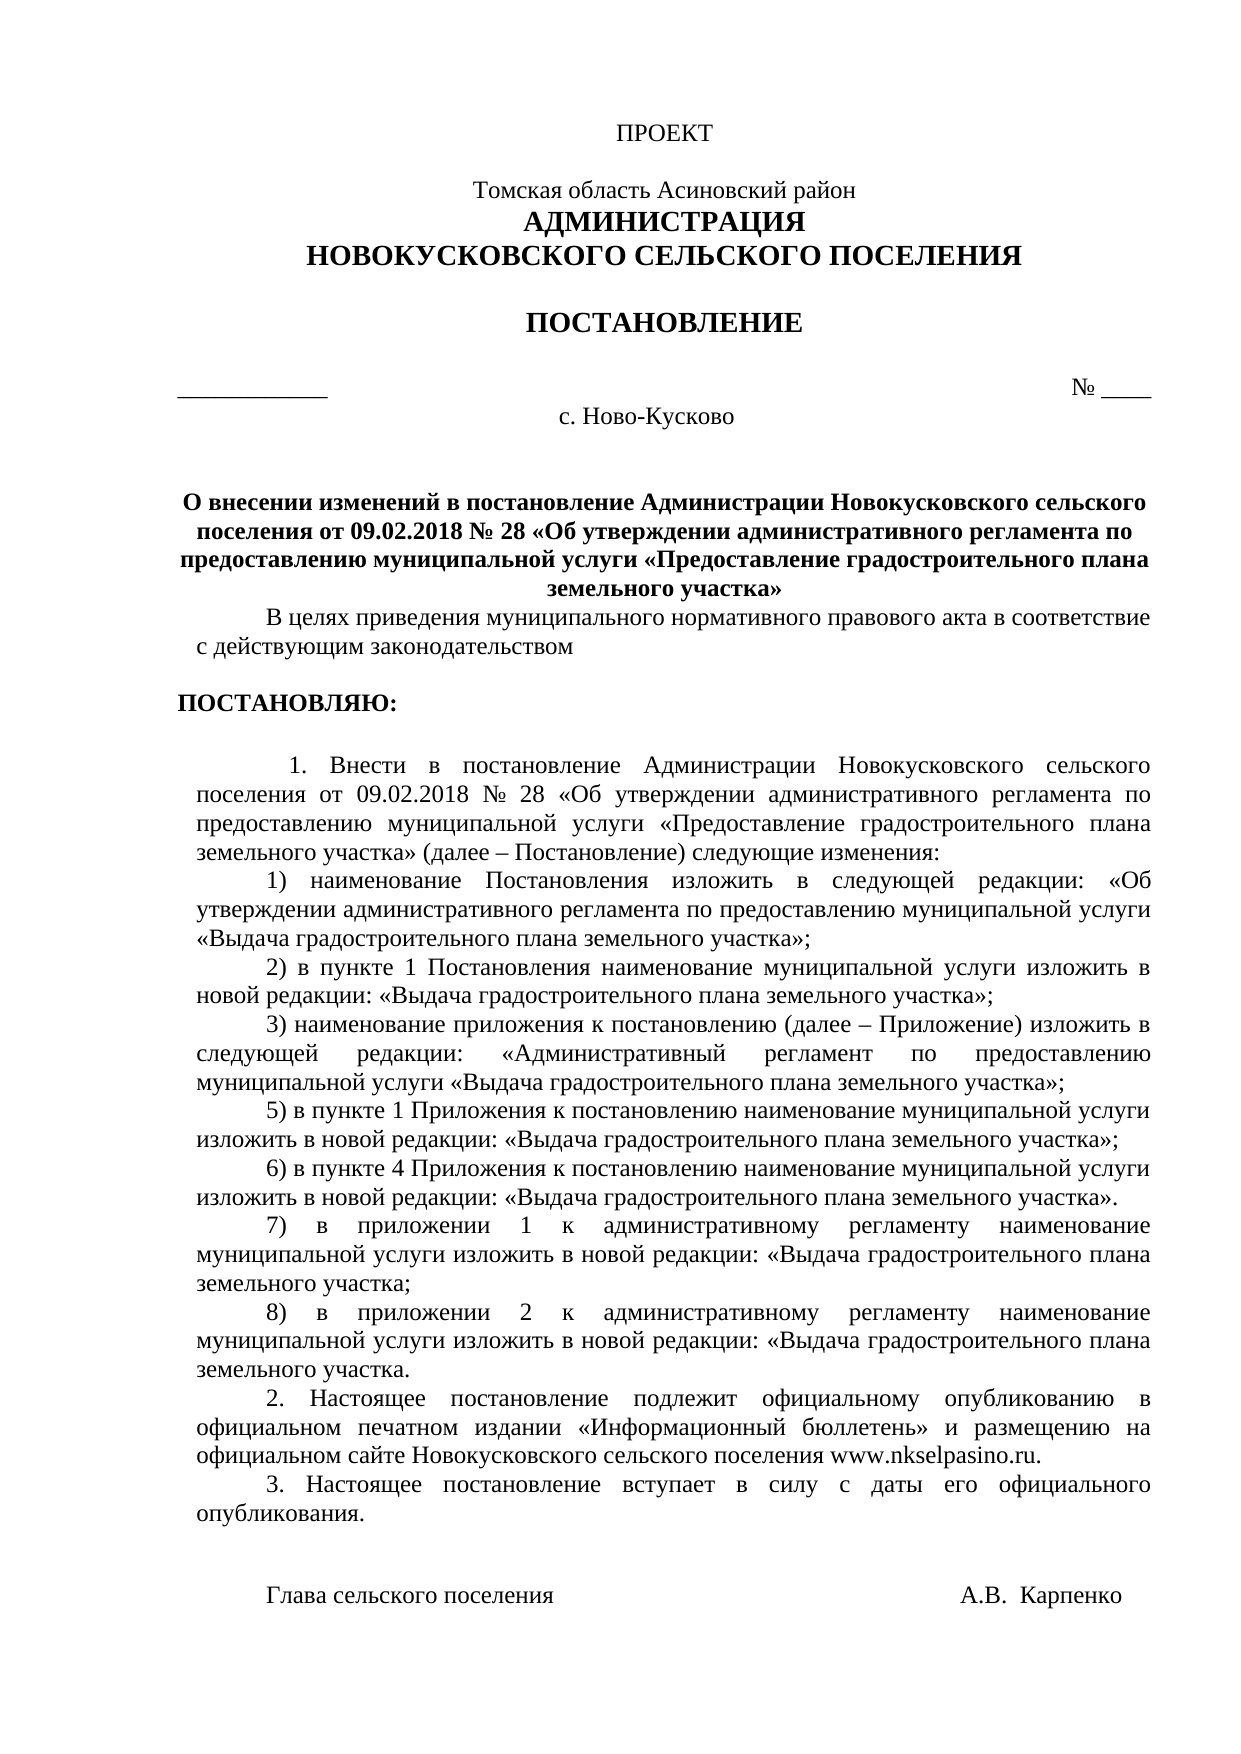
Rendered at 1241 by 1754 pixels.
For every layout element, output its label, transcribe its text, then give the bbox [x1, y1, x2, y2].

text АДМИНИСТРАЦИЯ [177, 204, 1152, 238]
text ПРОЕКТ [177, 118, 1152, 147]
text 1. Внести в постановление Администрации Новокусковского сельского поселения от 09.02.2018 № 28 «Об утверждении административного регламента по предоставлению муниципальной услуги «Предоставление градостроительного плана земельного участка» (далее – Постановление) следующие изменения: [196, 751, 1152, 866]
text О внесении изменений в постановление Администрации Новокусковского сельского поселения от 09.02.2018 № 28 «Об утверждении административного регламента по предоставлению муниципальной услуги «Предоставление градостроительного плана земельного участка» [177, 487, 1152, 602]
text ____________ № ____ [177, 372, 1152, 401]
text 8) в приложении 2 к административному регламенту наименование муниципальной услуги изложить в новой редакции: «Выдача градостроительного плана земельного участка. [196, 1297, 1152, 1383]
text 6) в пункте 4 Приложения к постановлению наименование муниципальной услуги изложить в новой редакции: «Выдача градостроительного плана земельного участка». [196, 1153, 1152, 1211]
text НОВОКУСКОВСКОГО СЕЛЬСКОГО ПОСЕЛЕНИЯ [177, 238, 1152, 271]
text 3. Настоящее постановление вступает в силу с даты его официального опубликования. [196, 1469, 1152, 1527]
text Томская область Асиновский район [177, 176, 1152, 204]
text 5) в пункте 1 Приложения к постановлению наименование муниципальной услуги изложить в новой редакции: «Выдача градостроительного плана земельного участка»; [196, 1096, 1152, 1153]
text 2) в пункте 1 Постановления наименование муниципальной услуги изложить в новой редакции: «Выдача градостроительного плана земельного участка»; [196, 952, 1152, 1009]
text ПОСТАНОВЛЯЮ: [177, 688, 1152, 717]
text с. Ново-Кусково [177, 401, 1152, 429]
text 7) в приложении 1 к административному регламенту наименование муниципальной услуги изложить в новой редакции: «Выдача градостроительного плана земельного участка; [196, 1211, 1152, 1297]
text Глава сельского поселения А.В. Карпенко [196, 1580, 1152, 1608]
text В целях приведения муниципального нормативного правового акта в соответствие с действующим законодательством [196, 602, 1152, 659]
text ПОСТАНОВЛЕНИЕ [177, 305, 1152, 338]
text 3) наименование приложения к постановлению (далее – Приложение) изложить в следующей редакции: «Административный регламент по предоставлению муниципальной услуги «Выдача градостроительного плана земельного участка»; [196, 1009, 1152, 1096]
text 2. Настоящее постановление подлежит официальному опубликованию в официальном печатном издании «Информационный бюллетень» и размещению на официальном сайте Новокусковского сельского поселения www.nkselpasino.ru. [196, 1383, 1152, 1469]
text 1) наименование Постановления изложить в следующей редакции: «Об утверждении административного регламента по предоставлению муниципальной услуги «Выдача градостроительного плана земельного участка»; [196, 866, 1152, 952]
